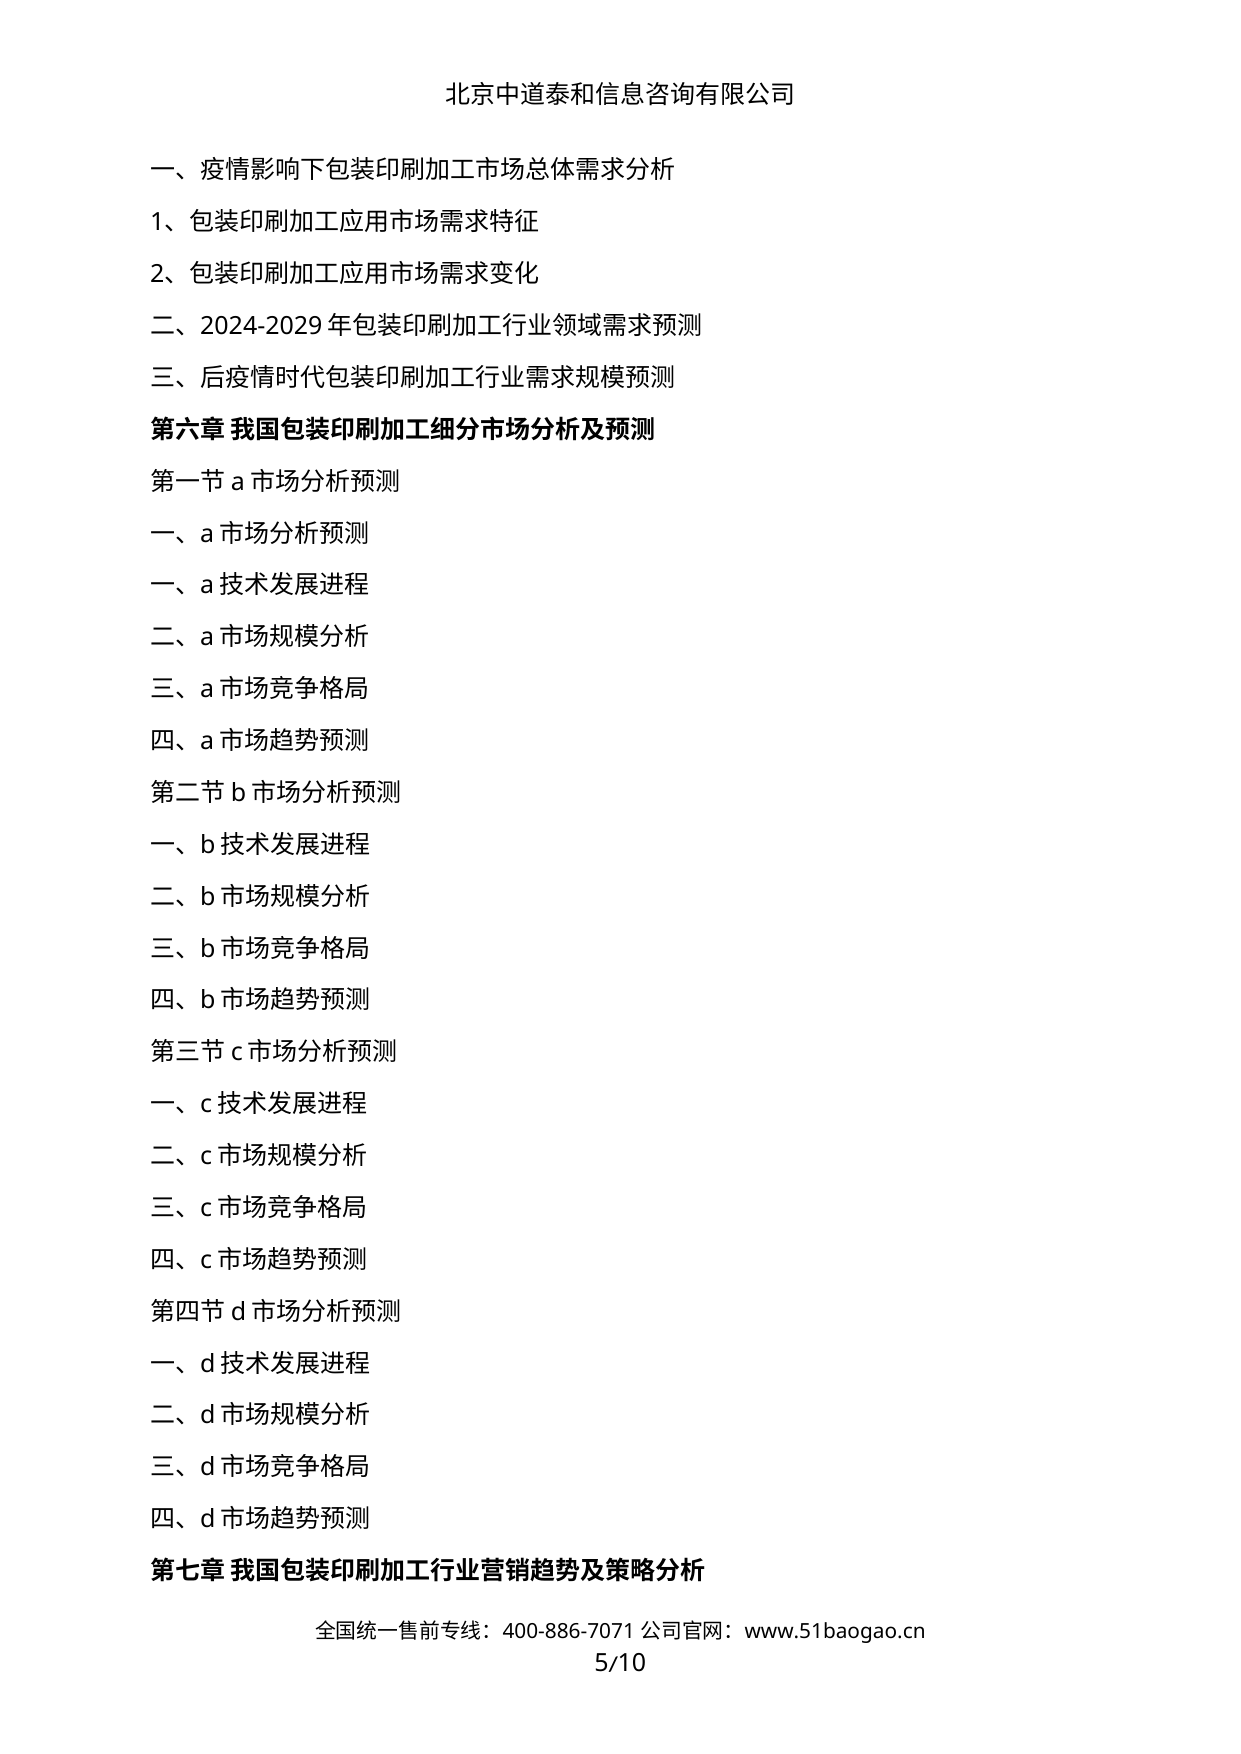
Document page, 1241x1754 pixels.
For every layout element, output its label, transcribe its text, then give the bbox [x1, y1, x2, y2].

text 第七章 我国包装印刷加工行业营销趋势及策略分析 [150, 1551, 1090, 1587]
text 三、b市场竞争格局 [150, 928, 1090, 964]
text 四、c市场趋势预测 [150, 1239, 1090, 1276]
text 一、a市场分析预测 [150, 513, 1090, 549]
text 二、c市场规模分析 [150, 1136, 1090, 1172]
text 三、d市场竞争格局 [150, 1447, 1090, 1483]
text 三、c市场竞争格局 [150, 1187, 1090, 1224]
text 一、b技术发展进程 [150, 824, 1090, 861]
text 第一节 a市场分析预测 [150, 461, 1090, 497]
text 二、a市场规模分析 [150, 617, 1090, 653]
text 一、疫情影响下包装印刷加工市场总体需求分析 [150, 150, 1090, 186]
text 四、b市场趋势预测 [150, 980, 1090, 1016]
text 二、b市场规模分析 [150, 876, 1090, 912]
text 第四节 d市场分析预测 [150, 1291, 1090, 1327]
text 四、d市场趋势预测 [150, 1499, 1090, 1535]
text 三、a市场竞争格局 [150, 669, 1090, 705]
text 1、包装印刷加工应用市场需求特征 [150, 202, 1090, 238]
text 二、d市场规模分析 [150, 1395, 1090, 1431]
text 一、d技术发展进程 [150, 1343, 1090, 1379]
text 第三节 c市场分析预测 [150, 1032, 1090, 1068]
text 四、a市场趋势预测 [150, 721, 1090, 757]
text 第二节 b市场分析预测 [150, 772, 1090, 809]
text 2、包装印刷加工应用市场需求变化 [150, 254, 1090, 290]
text 一、a技术发展进程 [150, 565, 1090, 601]
text 三、后疫情时代包装印刷加工行业需求规模预测 [150, 357, 1090, 394]
text 一、c技术发展进程 [150, 1084, 1090, 1120]
text 第六章 我国包装印刷加工细分市场分析及预测 [150, 409, 1090, 446]
text 二、2024-2029年包装印刷加工行业领域需求预测 [150, 306, 1090, 342]
